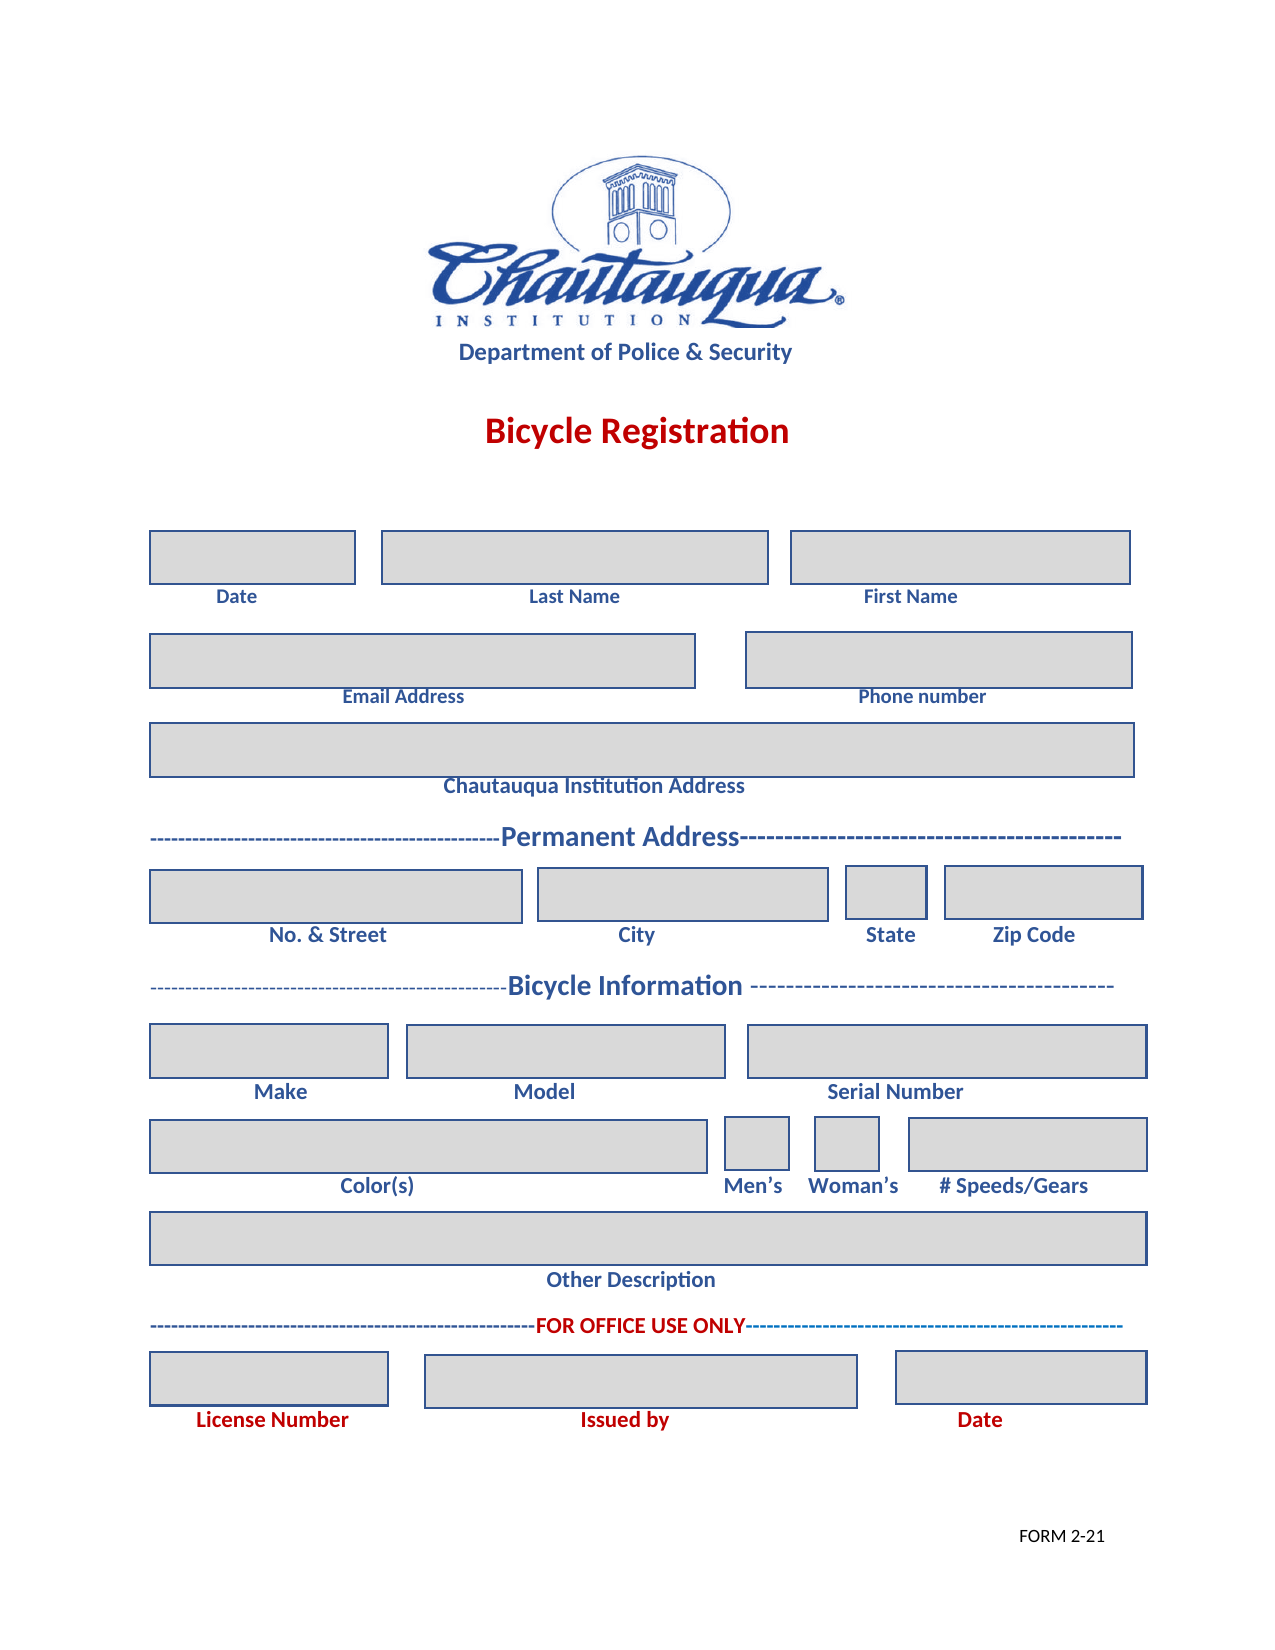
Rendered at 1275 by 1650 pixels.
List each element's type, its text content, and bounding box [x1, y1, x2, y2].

text --------------------------------------------------Permanent Address------------------------------------------- [150, 818, 1125, 854]
text Bicycle Registration [150, 407, 1125, 453]
text Make Model Serial Number [150, 1077, 1125, 1105]
text Email Address Phone number [150, 683, 1125, 708]
text License Number Issued by Date [150, 1405, 1125, 1433]
text Color(s) Men’s Woman’s # Speeds/Gears [150, 1171, 1125, 1199]
text Date Last Name First Name [150, 583, 1125, 608]
text No. & Street City State Zip Code [150, 920, 1125, 948]
text Other Description [150, 1266, 1125, 1293]
text Chautauqua Institution Address [150, 778, 1125, 799]
text -------------------------------------------------------FOR OFFICE USE ONLY------------------------------------------------------ [150, 1312, 1125, 1339]
text ---------------------------------------------------Bicycle Information ----------------------------------------- [150, 967, 1125, 1003]
